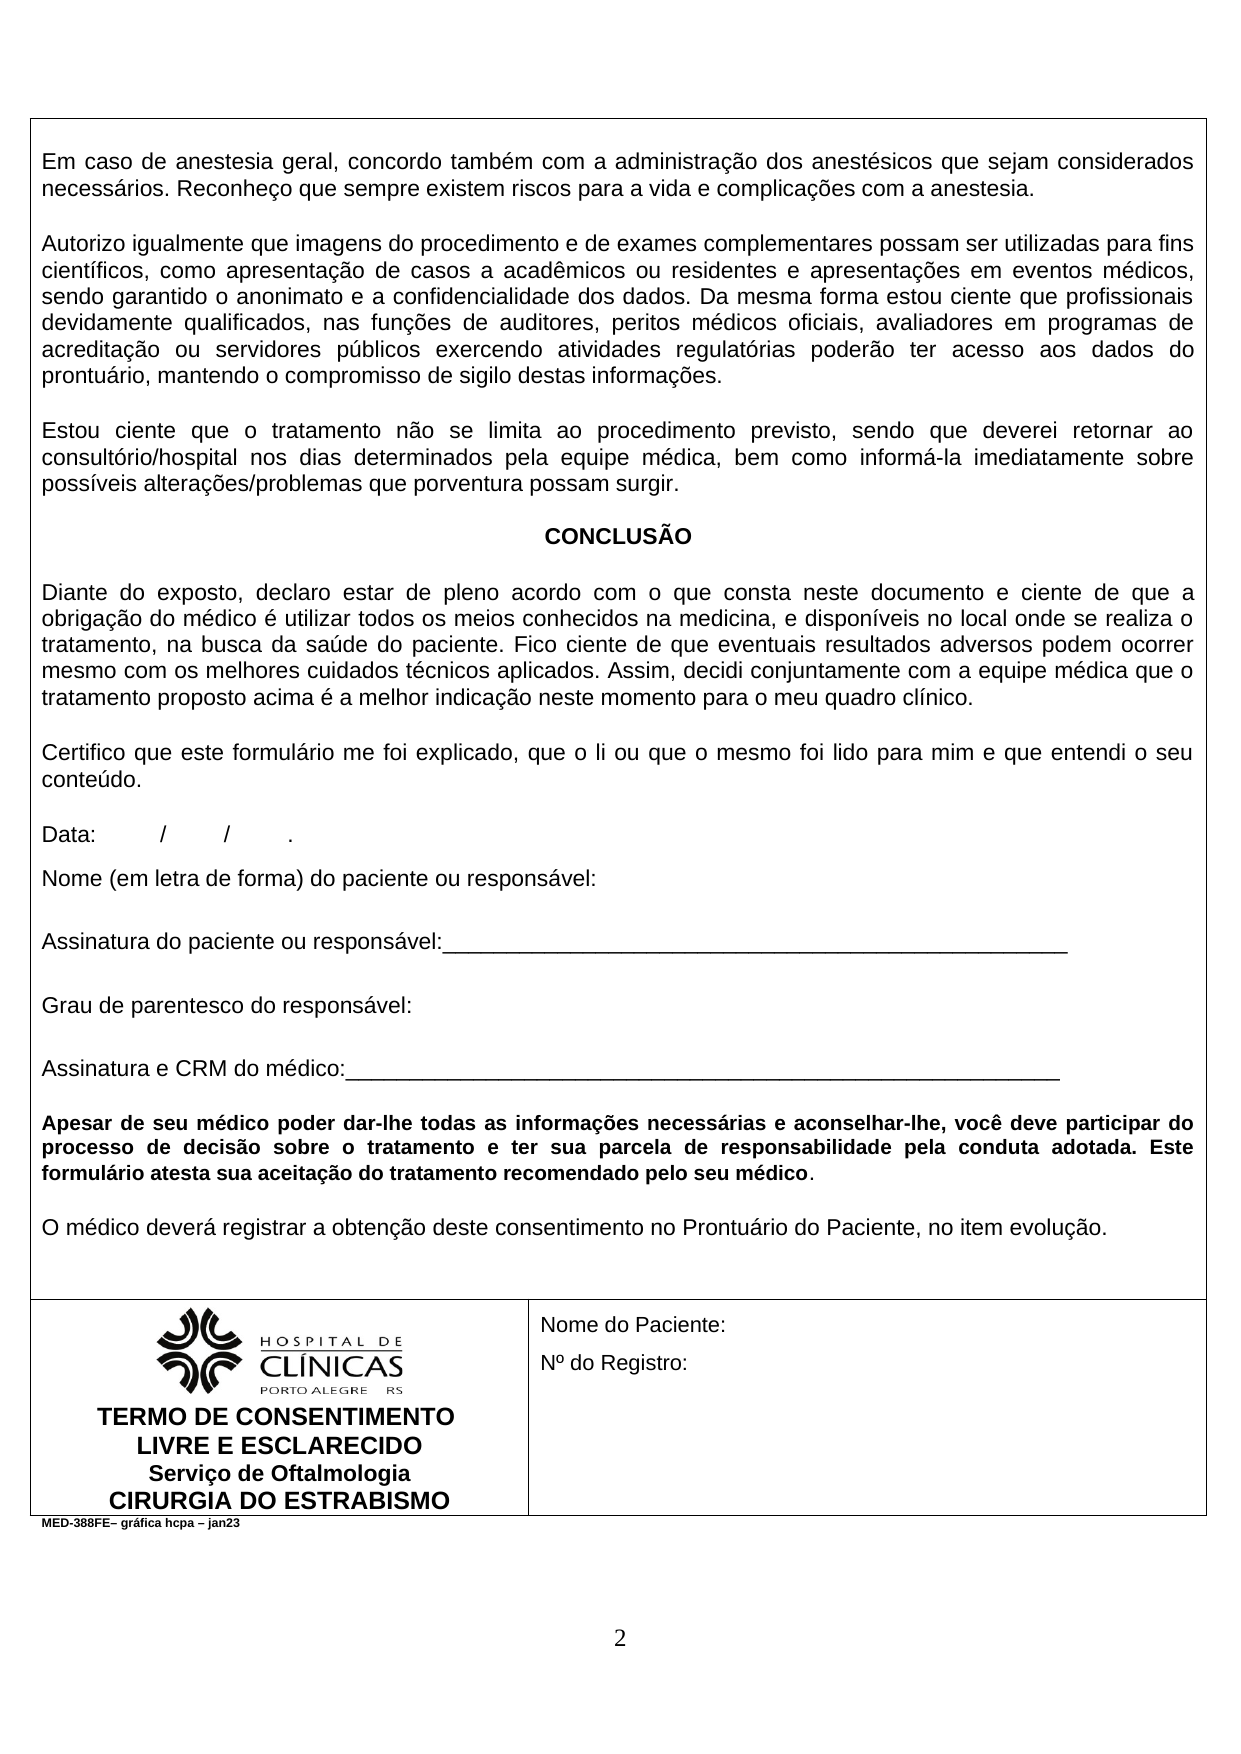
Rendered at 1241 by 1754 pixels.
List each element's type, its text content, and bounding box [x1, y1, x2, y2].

table_cell Nome do Paciente: Nº do Registro: [529, 1300, 1206, 1515]
table_cell TERMO DE CONSENTIMENTO LIVRE E ESCLARECIDO Serviço de Oftalmologia CIRURGIA DO ESTRABISMO [31, 1300, 528, 1515]
text MED-388FE– gráfica hcpa – jan23 [41, 1516, 1199, 1530]
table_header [31, 119, 1206, 1298]
picture [156, 1307, 403, 1394]
